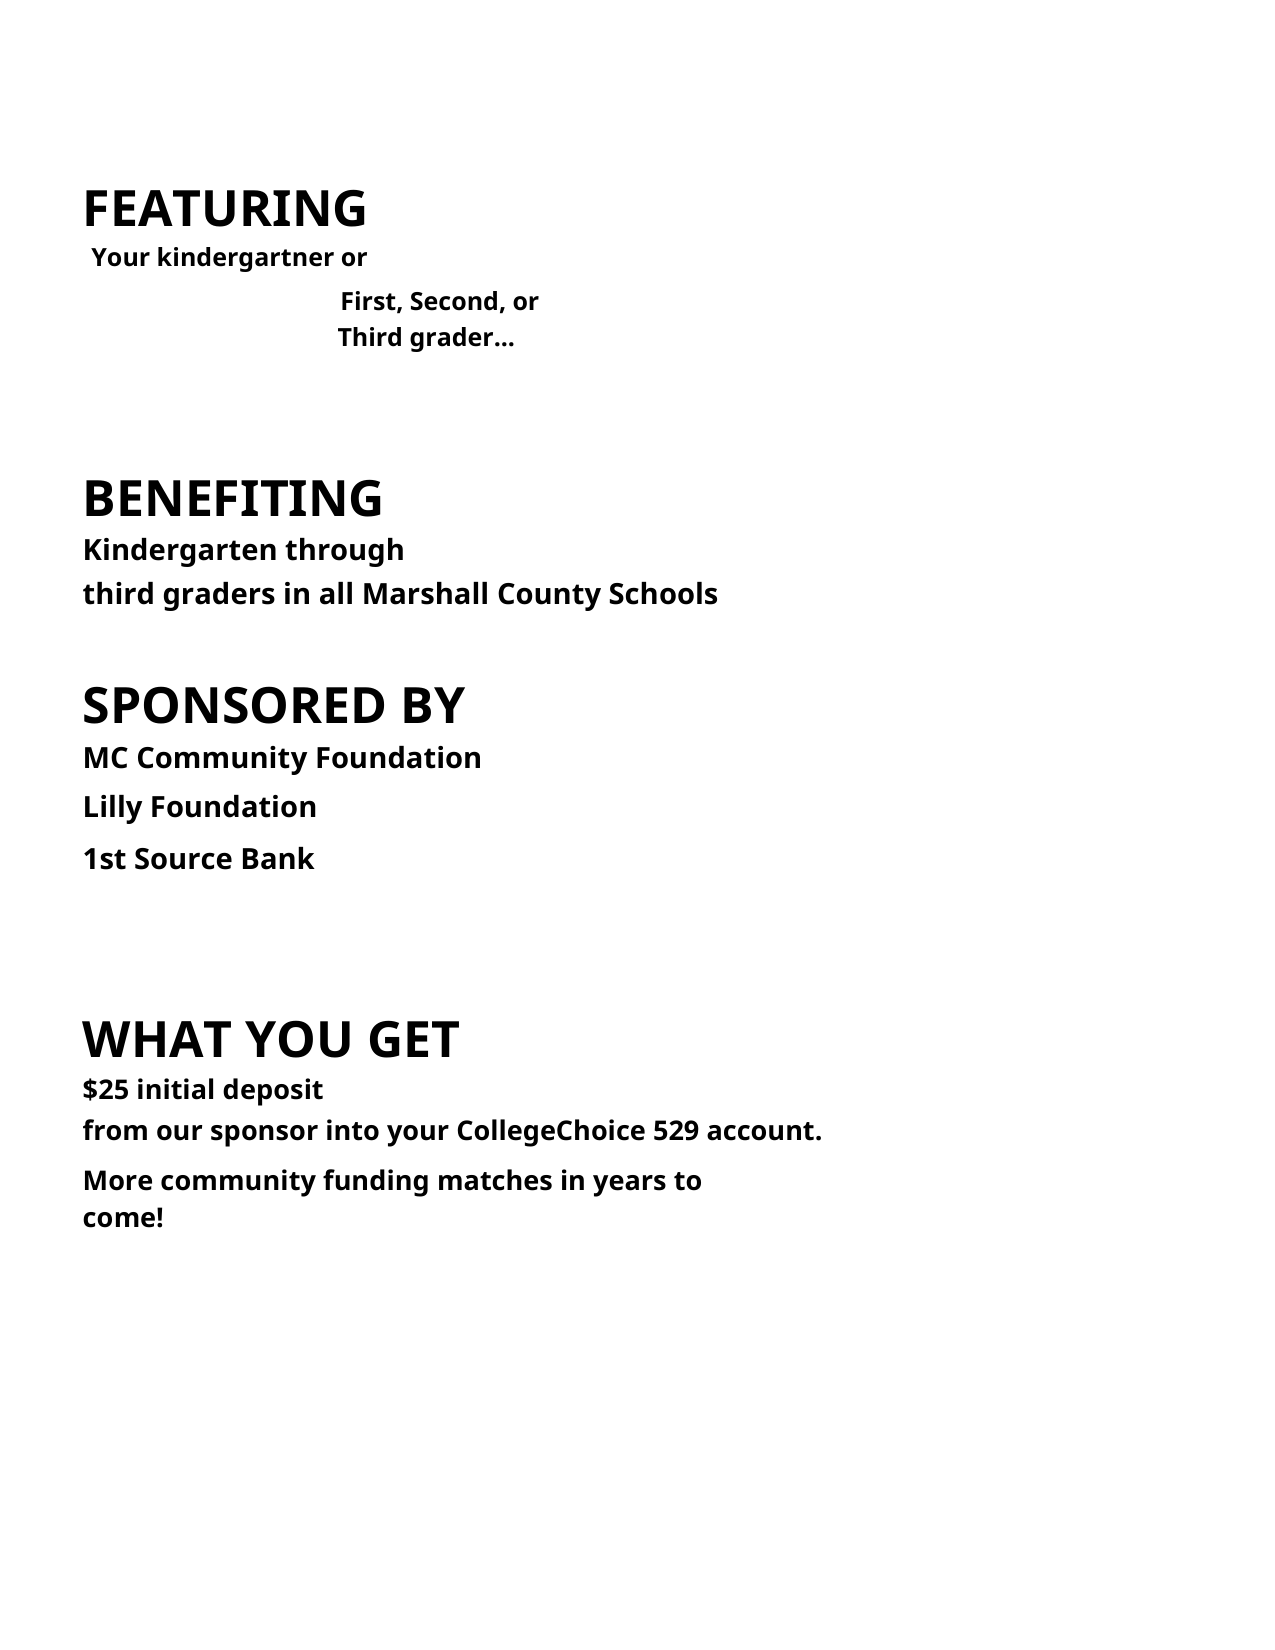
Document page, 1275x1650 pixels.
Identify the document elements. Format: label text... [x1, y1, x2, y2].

text Kindergarten through [82, 531, 834, 566]
text from our sponsor into your CollegeChoice 529 account. [82, 1111, 827, 1148]
text $25 initial deposit [82, 1072, 834, 1104]
text third graders in all Marshall County Schools [82, 573, 776, 613]
text More community funding matches in years to come! [82, 1161, 762, 1235]
text Lilly Foundation [82, 786, 834, 826]
text WHAT YOU GET [82, 1004, 834, 1072]
text SPONSORED BY [82, 671, 834, 739]
text First, Second, or [129, 283, 750, 317]
text Third grader... [130, 320, 722, 354]
text 1st Source Bank [82, 838, 834, 878]
text BENEFITING [82, 463, 834, 531]
text MC Community Foundation [82, 739, 834, 773]
text FEATURING [82, 173, 834, 241]
text Your kindergartner or [91, 241, 834, 271]
